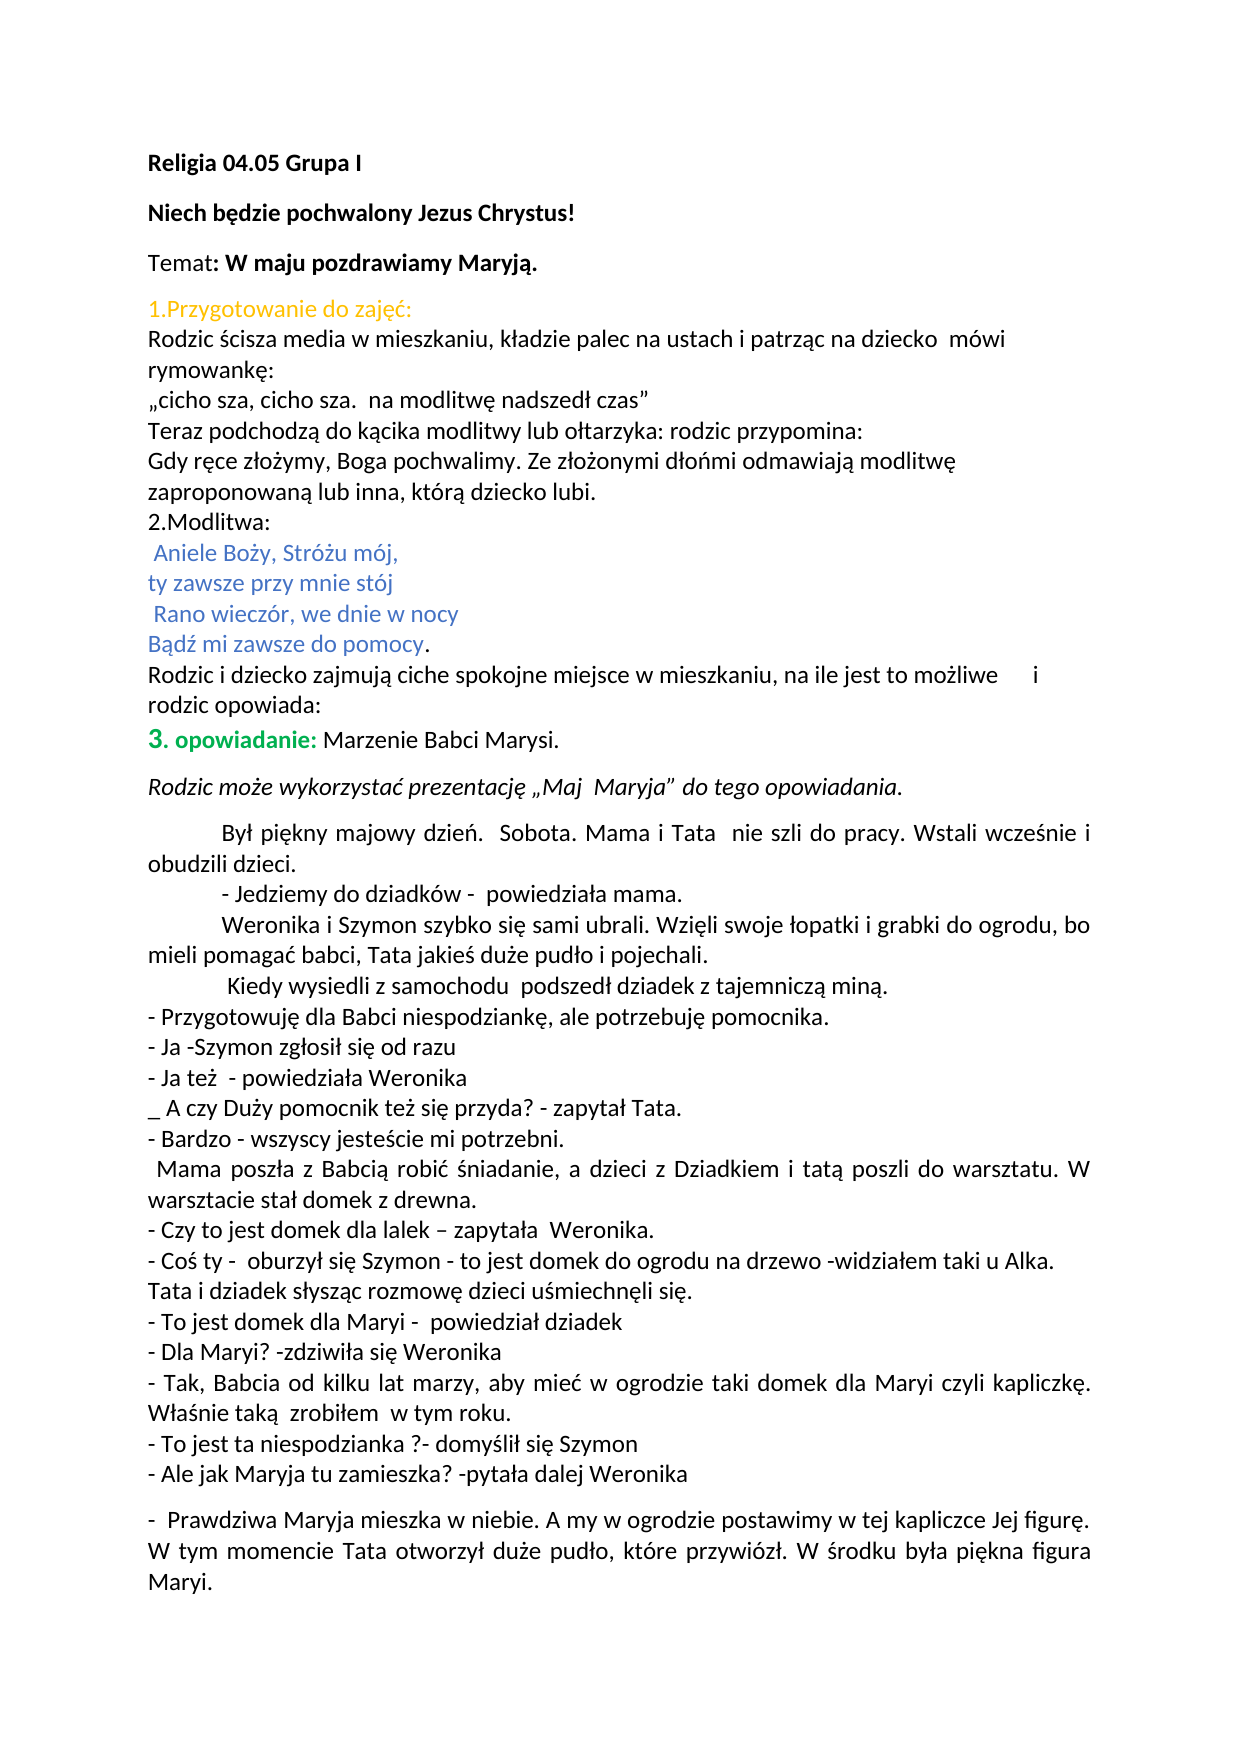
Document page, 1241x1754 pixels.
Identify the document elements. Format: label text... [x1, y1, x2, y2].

text 2.Modlitwa: [148, 507, 1093, 537]
text ty zawsze przy mnie stój [148, 568, 1093, 598]
text - Czy to jest domek dla lalek – zapytała Weronika. [148, 1214, 1093, 1245]
text _ A czy Duży pomocnik też się przyda? - zapytał Tata. [148, 1092, 1093, 1123]
text Rano wieczór, we dnie w nocy [148, 598, 1093, 629]
text 3. opowiadanie: Marzenie Babci Marysi. [148, 720, 1093, 756]
text 1.Przygotowanie do zajęć: [148, 293, 1093, 323]
text Mama poszła z Babcią robić śniadanie, a dzieci z Dziadkiem i tatą poszli do warsztatu. W warsztacie stał domek z drewna. [148, 1153, 1093, 1214]
text Teraz podchodzą do kącika modlitwy lub ołtarzyka: rodzic przypomina: [148, 415, 1093, 446]
text Tata i dziadek słysząc rozmowę dzieci uśmiechnęli się. [148, 1275, 1093, 1306]
text Gdy ręce złożymy, Boga pochwalimy. Ze złożonymi dłońmi odmawiają modlitwę zaproponowaną lub inna, którą dziecko lubi. [148, 446, 1093, 507]
text Religia 04.05 Grupa I [148, 148, 1093, 178]
text - Ja -Szymon zgłosił się od razu [148, 1031, 1093, 1062]
text Aniele Boży, Stróżu mój, [148, 537, 1093, 568]
text Temat: W maju pozdrawiamy Maryją. [148, 247, 1093, 277]
text Był piękny majowy dzień. Sobota. Mama i Tata nie szli do pracy. Wstali wcześnie i obudzili dzieci. [148, 818, 1093, 879]
text Kiedy wysiedli z samochodu podszedł dziadek z tajemniczą miną. [148, 970, 1093, 1001]
text - Ale jak Maryja tu zamieszka? -pytała dalej Weronika [148, 1458, 1093, 1489]
text - Coś ty - oburzył się Szymon - to jest domek do ogrodu na drzewo -widziałem taki u Alka. [148, 1245, 1093, 1275]
text - To jest ta niespodzianka ?- domyślił się Szymon [148, 1428, 1093, 1458]
text - Bardzo - wszyscy jesteście mi potrzebni. [148, 1123, 1093, 1153]
text - To jest domek dla Maryi - powiedział dziadek [148, 1306, 1093, 1336]
text - Przygotowuję dla Babci niespodziankę, ale potrzebuję pomocnika. [148, 1001, 1093, 1031]
text Bądź mi zawsze do pomocy. [148, 629, 1093, 659]
text Rodzic ścisza media w mieszkaniu, kładzie palec na ustach i patrząc na dziecko mówi rymowankę: [148, 323, 1093, 384]
text - Tak, Babcia od kilku lat marzy, aby mieć w ogrodzie taki domek dla Maryi czyli kapliczkę. Właśnie taką zrobiłem w tym roku. [148, 1367, 1093, 1428]
text - Dla Maryi? -zdziwiła się Weronika [148, 1336, 1093, 1367]
text Rodzic może wykorzystać prezentację „Maj Maryja” do tego opowiadania. [148, 771, 1093, 802]
text Niech będzie pochwalony Jezus Chrystus! [148, 197, 1093, 228]
text - Prawdziwa Maryja mieszka w niebie. A my w ogrodzie postawimy w tej kapliczce Jej figurę. W tym momencie Tata otworzył duże pudło, które przywiózł. W środku była piękna figura Maryi. [148, 1505, 1093, 1596]
text „cicho sza, cicho sza. na modlitwę nadszedł czas” [148, 384, 1093, 415]
text - Jedziemy do dziadków - powiedziała mama. [148, 879, 1093, 909]
text Rodzic i dziecko zajmują ciche spokojne miejsce w mieszkaniu, na ile jest to możliwe i rodzic opowiada: [148, 659, 1093, 720]
text - Ja też - powiedziała Weronika [148, 1062, 1093, 1092]
text Weronika i Szymon szybko się sami ubrali. Wzięli swoje łopatki i grabki do ogrodu, bo mieli pomagać babci, Tata jakieś duże pudło i pojechali. [148, 909, 1093, 970]
